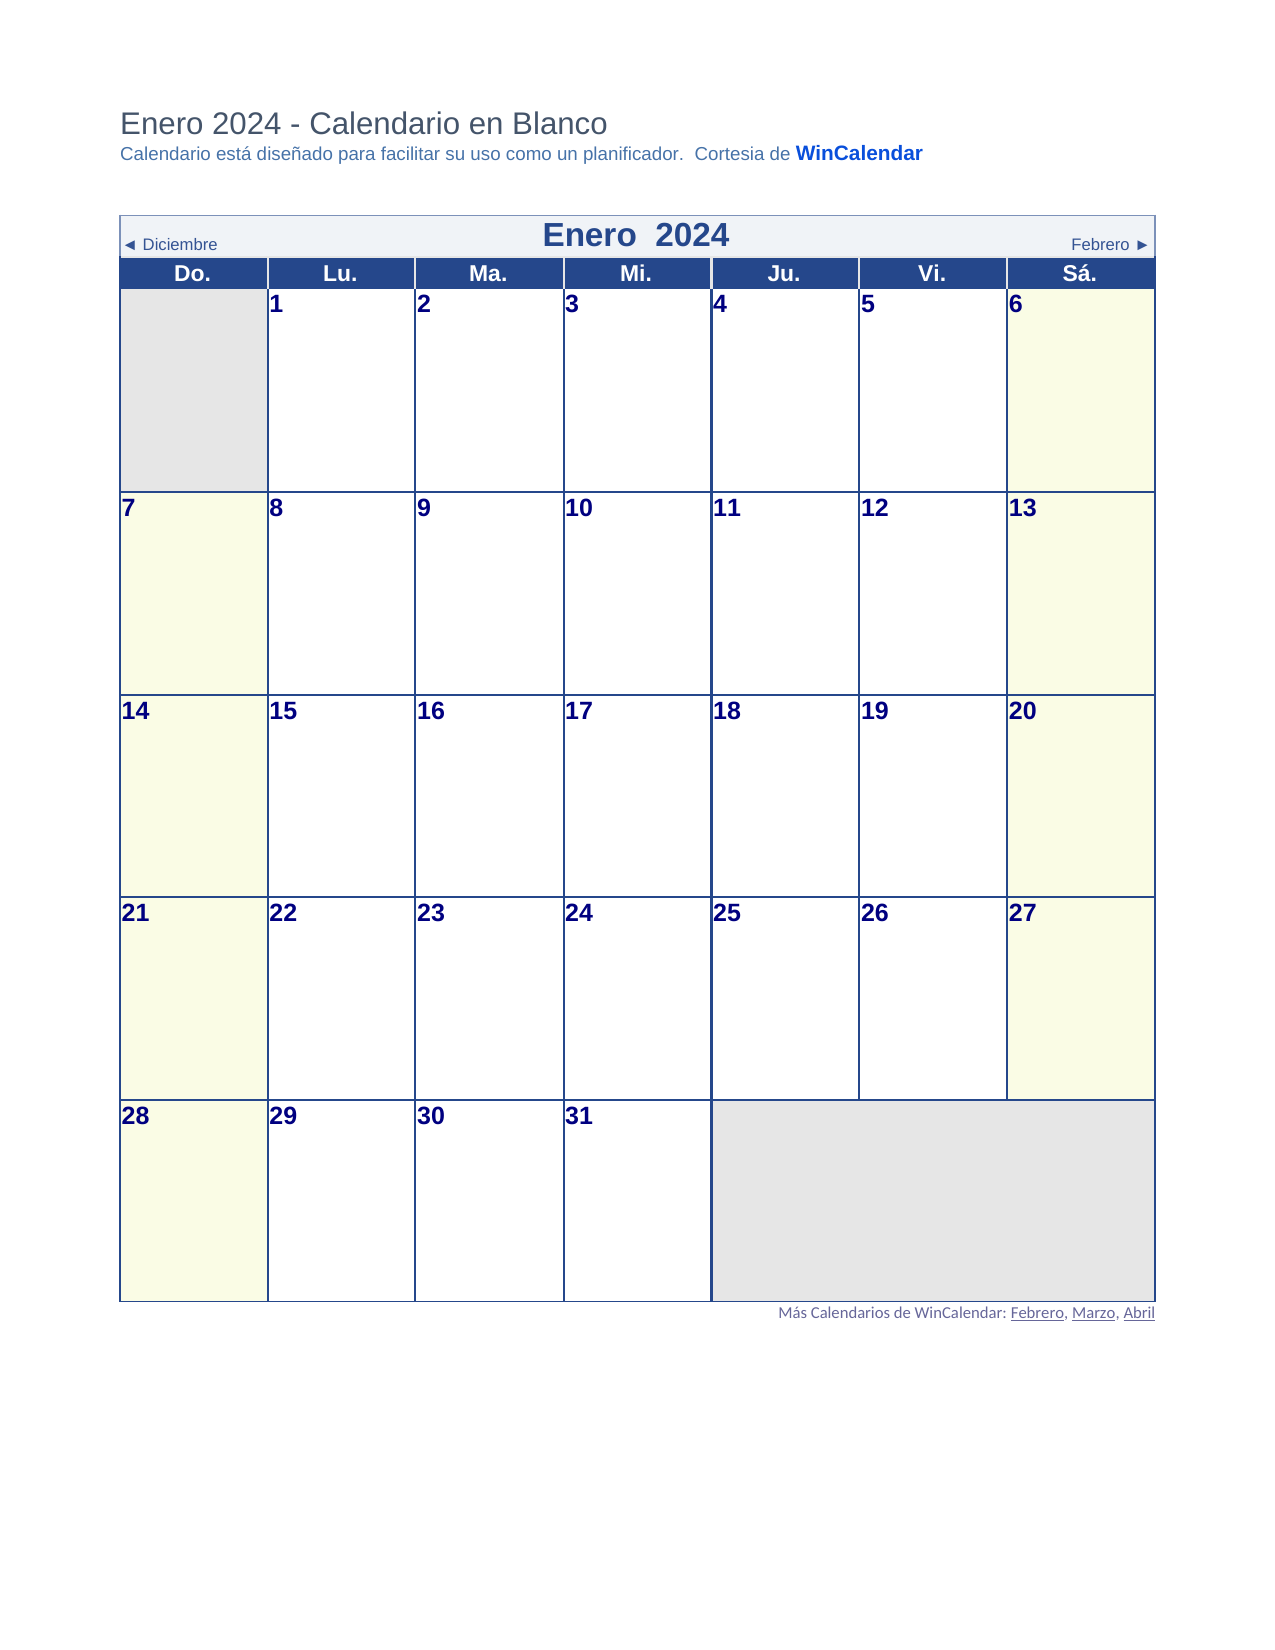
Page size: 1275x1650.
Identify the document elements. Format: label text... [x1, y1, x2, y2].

table_cell 23 [416, 898, 563, 1099]
table_cell 19 [860, 696, 1006, 896]
table_cell 2 [416, 289, 563, 491]
table_cell 27 [1008, 898, 1154, 1099]
table_cell Mi. [565, 258, 710, 289]
table_cell 24 [565, 898, 710, 1099]
table_cell Ma. [416, 258, 563, 289]
table_cell Vi. [860, 258, 1006, 289]
table_cell 12 [860, 493, 1006, 694]
table_cell 9 [416, 493, 563, 694]
table_cell Sá. [1008, 258, 1154, 289]
table_header Febrero ► [1007, 216, 1154, 256]
table_cell 17 [565, 696, 710, 896]
table_cell 7 [121, 493, 267, 694]
table_cell 20 [1008, 696, 1154, 896]
table_cell 30 [416, 1101, 563, 1301]
table_cell 18 [713, 696, 858, 896]
table_cell 15 [269, 696, 414, 896]
table_cell Do. [121, 258, 267, 289]
table_cell 1 [269, 289, 414, 491]
table_cell 28 [121, 1101, 267, 1301]
text Más Calendarios de WinCalendar: Febrero, Marzo, Abril [120, 1302, 1155, 1322]
table_cell 29 [269, 1101, 414, 1301]
table_cell 8 [269, 493, 414, 694]
text Enero 2024 - Calendario en Blanco Calendario está diseñado para facilitar su uso como un planificador. Cortesia de WinCalendar [120, 105, 1155, 193]
table_header ◄ Diciembre [121, 216, 268, 256]
table_cell 21 [121, 898, 267, 1099]
table_cell 16 [416, 696, 563, 896]
table_cell 22 [269, 898, 414, 1099]
table_cell 6 [1008, 289, 1154, 491]
table_cell Ju. [713, 258, 858, 289]
table_cell 13 [1008, 493, 1154, 694]
table_cell [121, 289, 267, 491]
table_cell 14 [121, 696, 267, 896]
table_cell 5 [860, 289, 1006, 491]
table_cell 10 [565, 493, 710, 694]
table_cell 26 [860, 898, 1006, 1099]
table_cell Lu. [269, 258, 414, 289]
table_cell 4 [713, 289, 858, 491]
table_header Enero 2024 [268, 216, 1007, 256]
table_cell 31 [565, 1101, 710, 1301]
table_cell 11 [713, 493, 858, 694]
table_cell 25 [713, 898, 858, 1099]
table_cell 3 [565, 289, 710, 491]
table_cell [713, 1101, 1154, 1301]
